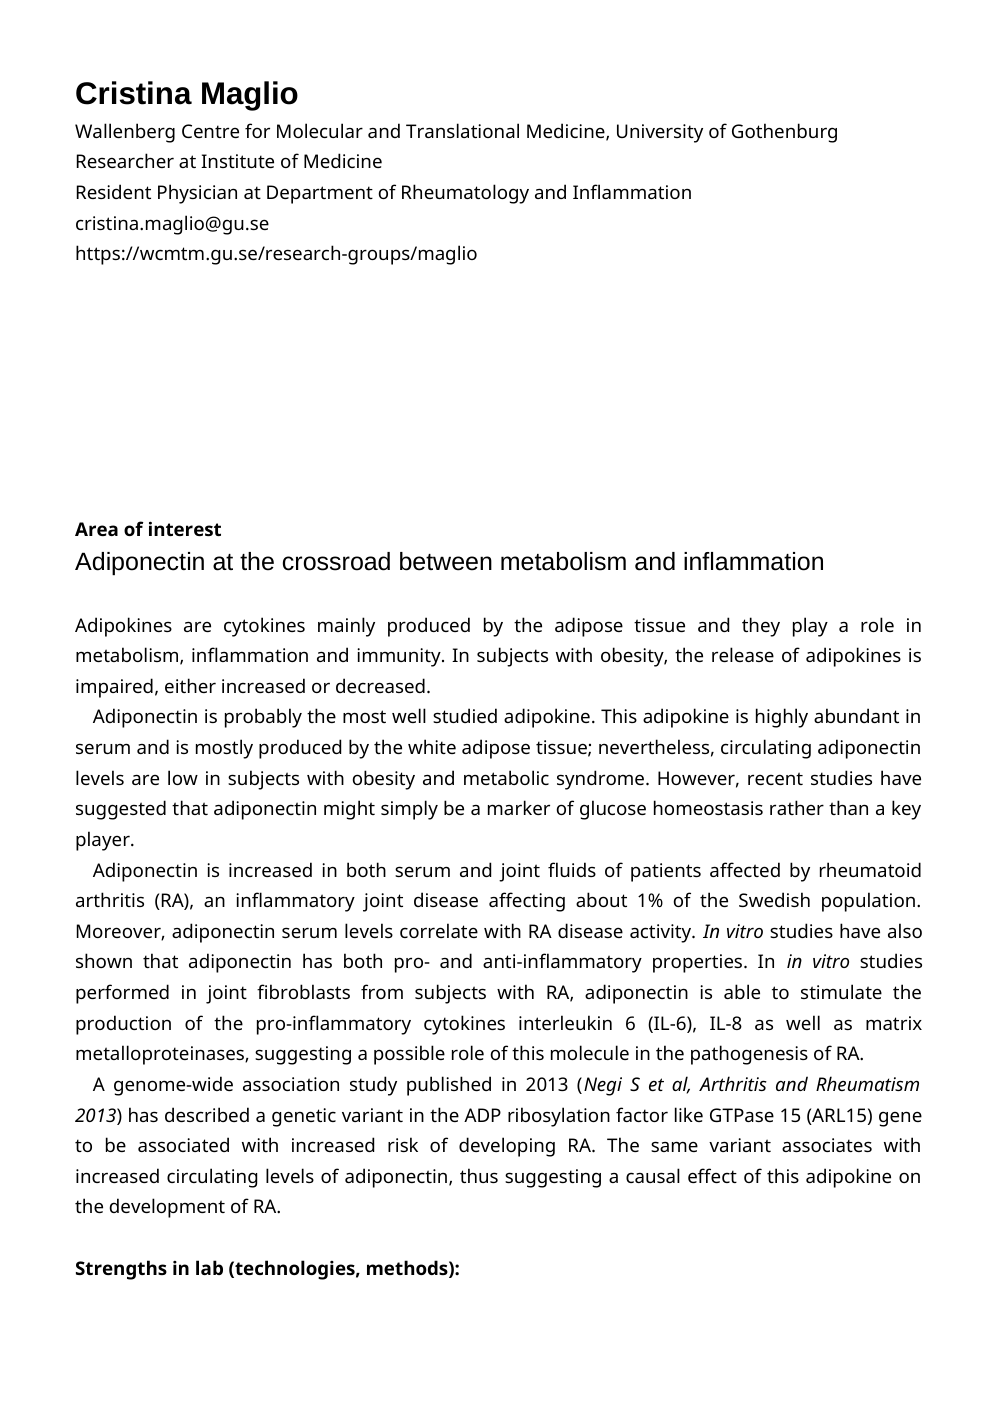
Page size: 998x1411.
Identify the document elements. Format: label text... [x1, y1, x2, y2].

text Strengths in lab (technologies, methods): [75, 1255, 923, 1281]
text Researcher at Institute of Medicine [75, 149, 923, 174]
text https://wcmtm.gu.se/research-groups/maglio [75, 241, 923, 266]
text Adiponectin at the crossroad between metabolism and inflammation [75, 547, 923, 576]
text Cristina Maglio [75, 75, 923, 111]
text Adipokines are cytokines mainly produced by the adipose tissue and they play a role in metabolism, inflammation and immunity. In subjects with obesity, the release of adipokines is impaired, either increased or decreased. [75, 612, 923, 699]
text Wallenberg Centre for Molecular and Translational Medicine, University of Gothenburg [75, 118, 923, 144]
text cristina.maglio@gu.se [75, 210, 923, 236]
text Resident Physician at Department of Rheumatology and Inflammation [75, 179, 923, 205]
text Area of interest [75, 516, 923, 542]
text Adiponectin is probably the most well studied adipokine. This adipokine is highly abundant in serum and is mostly produced by the white adipose tissue; nevertheless, circulating adiponectin levels are low in subjects with obesity and metabolic syndrome. However, recent studies have suggested that adiponectin might simply be a marker of glucose homeostasis rather than a key player. [75, 704, 923, 852]
text Adiponectin is increased in both serum and joint fluids of patients affected by rheumatoid arthritis (RA), an inflammatory joint disease affecting about 1% of the Swedish population. Moreover, adiponectin serum levels correlate with RA disease activity. In vitro studies have also shown that adiponectin has both pro- and anti-inflammatory properties. In in vitro studies performed in joint fibroblasts from subjects with RA, adiponectin is able to stimulate the production of the pro-inflammatory cytokines interleukin 6 (IL-6), IL-8 as well as matrix metalloproteinases, suggesting a possible role of this molecule in the pathogenesis of RA. [75, 857, 923, 1066]
text A genome-wide association study published in 2013 (Negi S et al, Arthritis and Rheumatism 2013) has described a genetic variant in the ADP ribosylation factor like GTPase 15 (ARL15) gene to be associated with increased risk of developing RA. The same variant associates with increased circulating levels of adiponectin, thus suggesting a causal effect of this adipokine on the development of RA. [75, 1071, 923, 1219]
